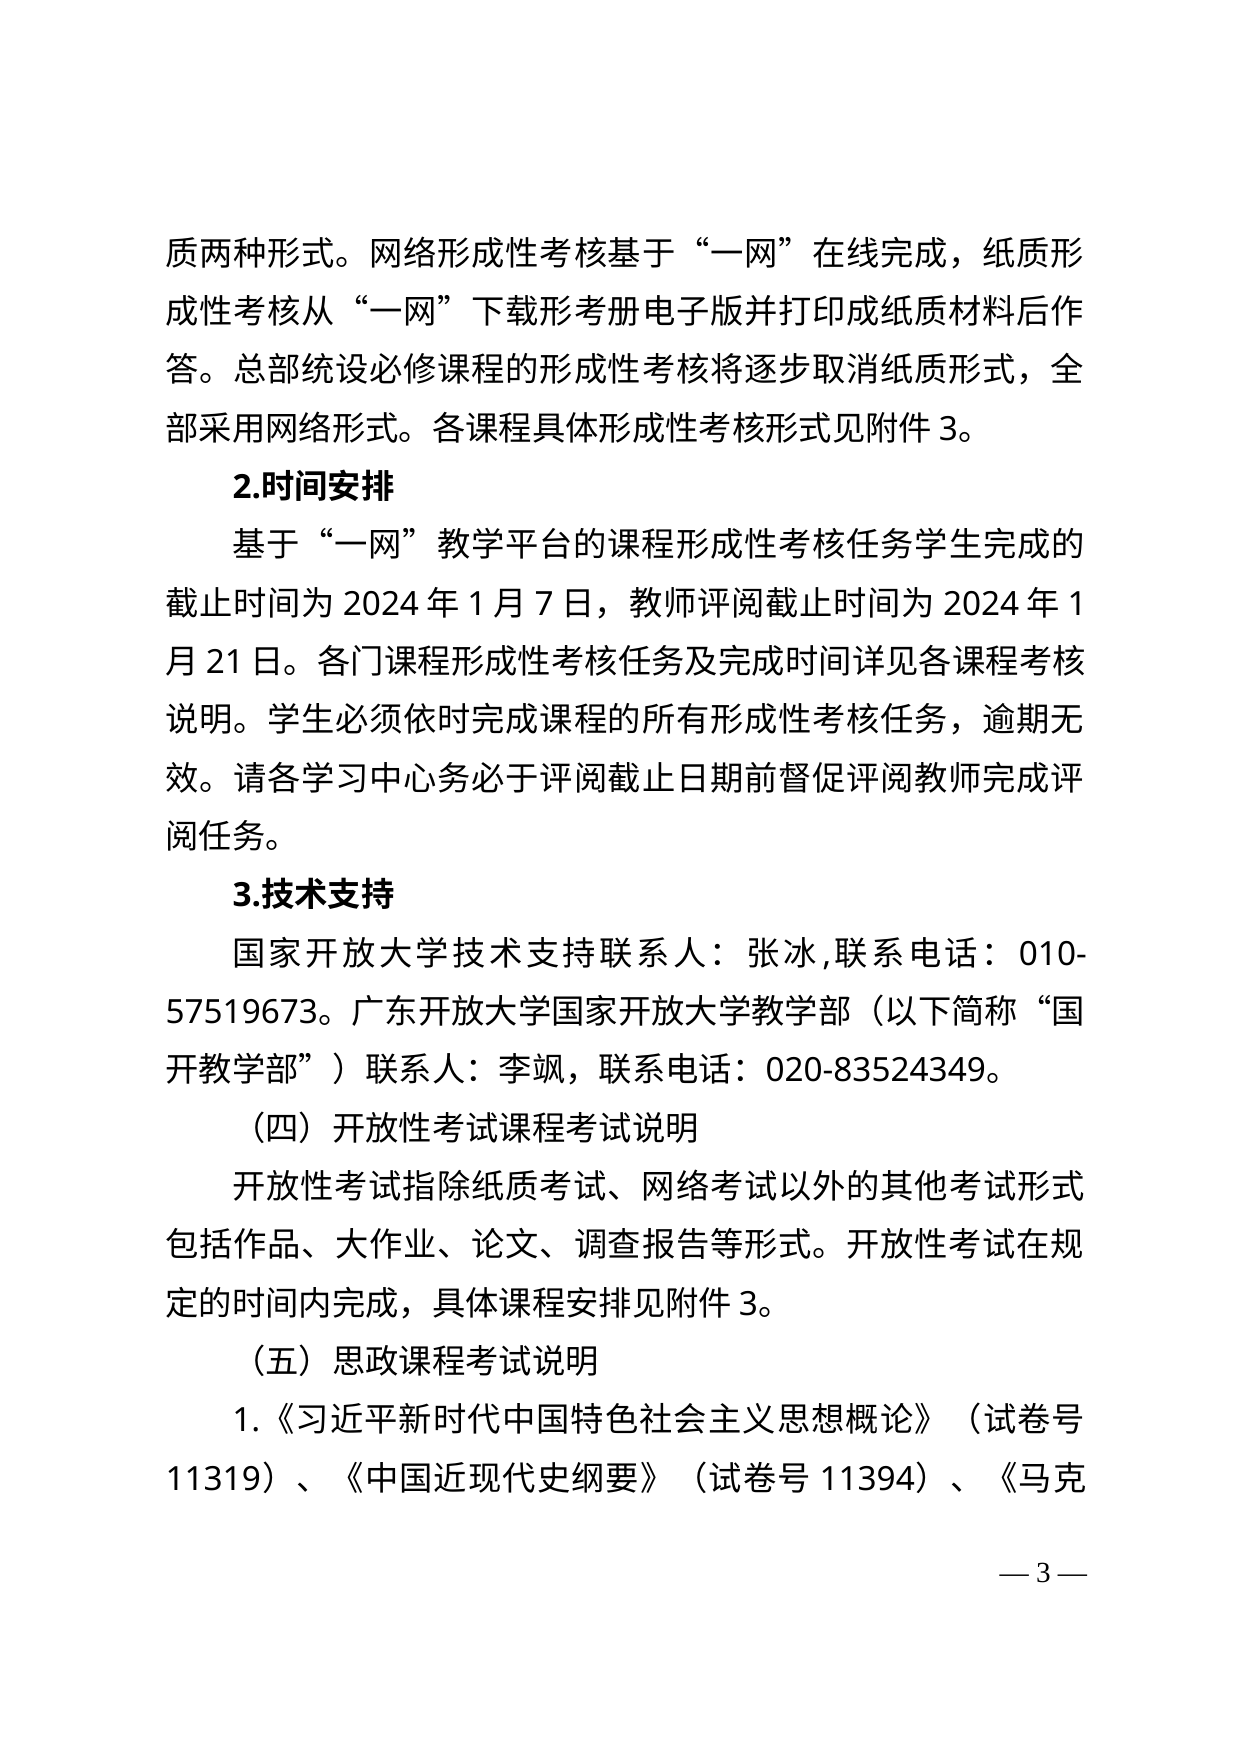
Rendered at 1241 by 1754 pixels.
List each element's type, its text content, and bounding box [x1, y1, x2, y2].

text 基于“一网”教学平台的课程形成性考核任务学生完成的截止时间为2024年1月7日，教师评阅截止时间为2024年1月21日。各门课程形成性考核任务及完成时间详见各课程考核说明。学生必须依时完成课程的所有形成性考核任务，逾期无效。请各学习中心务必于评阅截止日期前督促评阅教师完成评阅任务。 [165, 510, 1087, 860]
text 国家开放大学技术支持联系人：张冰,联系电话：010-57519673。广东开放大学国家开放大学教学部（以下简称“国开教学部”）联系人：李飒，联系电话：020-83524349。 [165, 918, 1087, 1093]
text 开放性考试指除纸质考试、网络考试以外的其他考试形式，包括作品、大作业、论文、调查报告等形式。开放性考试在规定的时间内完成，具体课程安排见附件3。 [165, 1152, 1087, 1327]
text （五）思政课程考试说明 [165, 1327, 1087, 1385]
text 2.时间安排 [165, 452, 1087, 510]
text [165, 218, 1087, 452]
text （四）开放性考试课程考试说明 [165, 1093, 1087, 1152]
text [165, 1385, 1087, 1502]
text 3.技术支持 [165, 860, 1087, 918]
